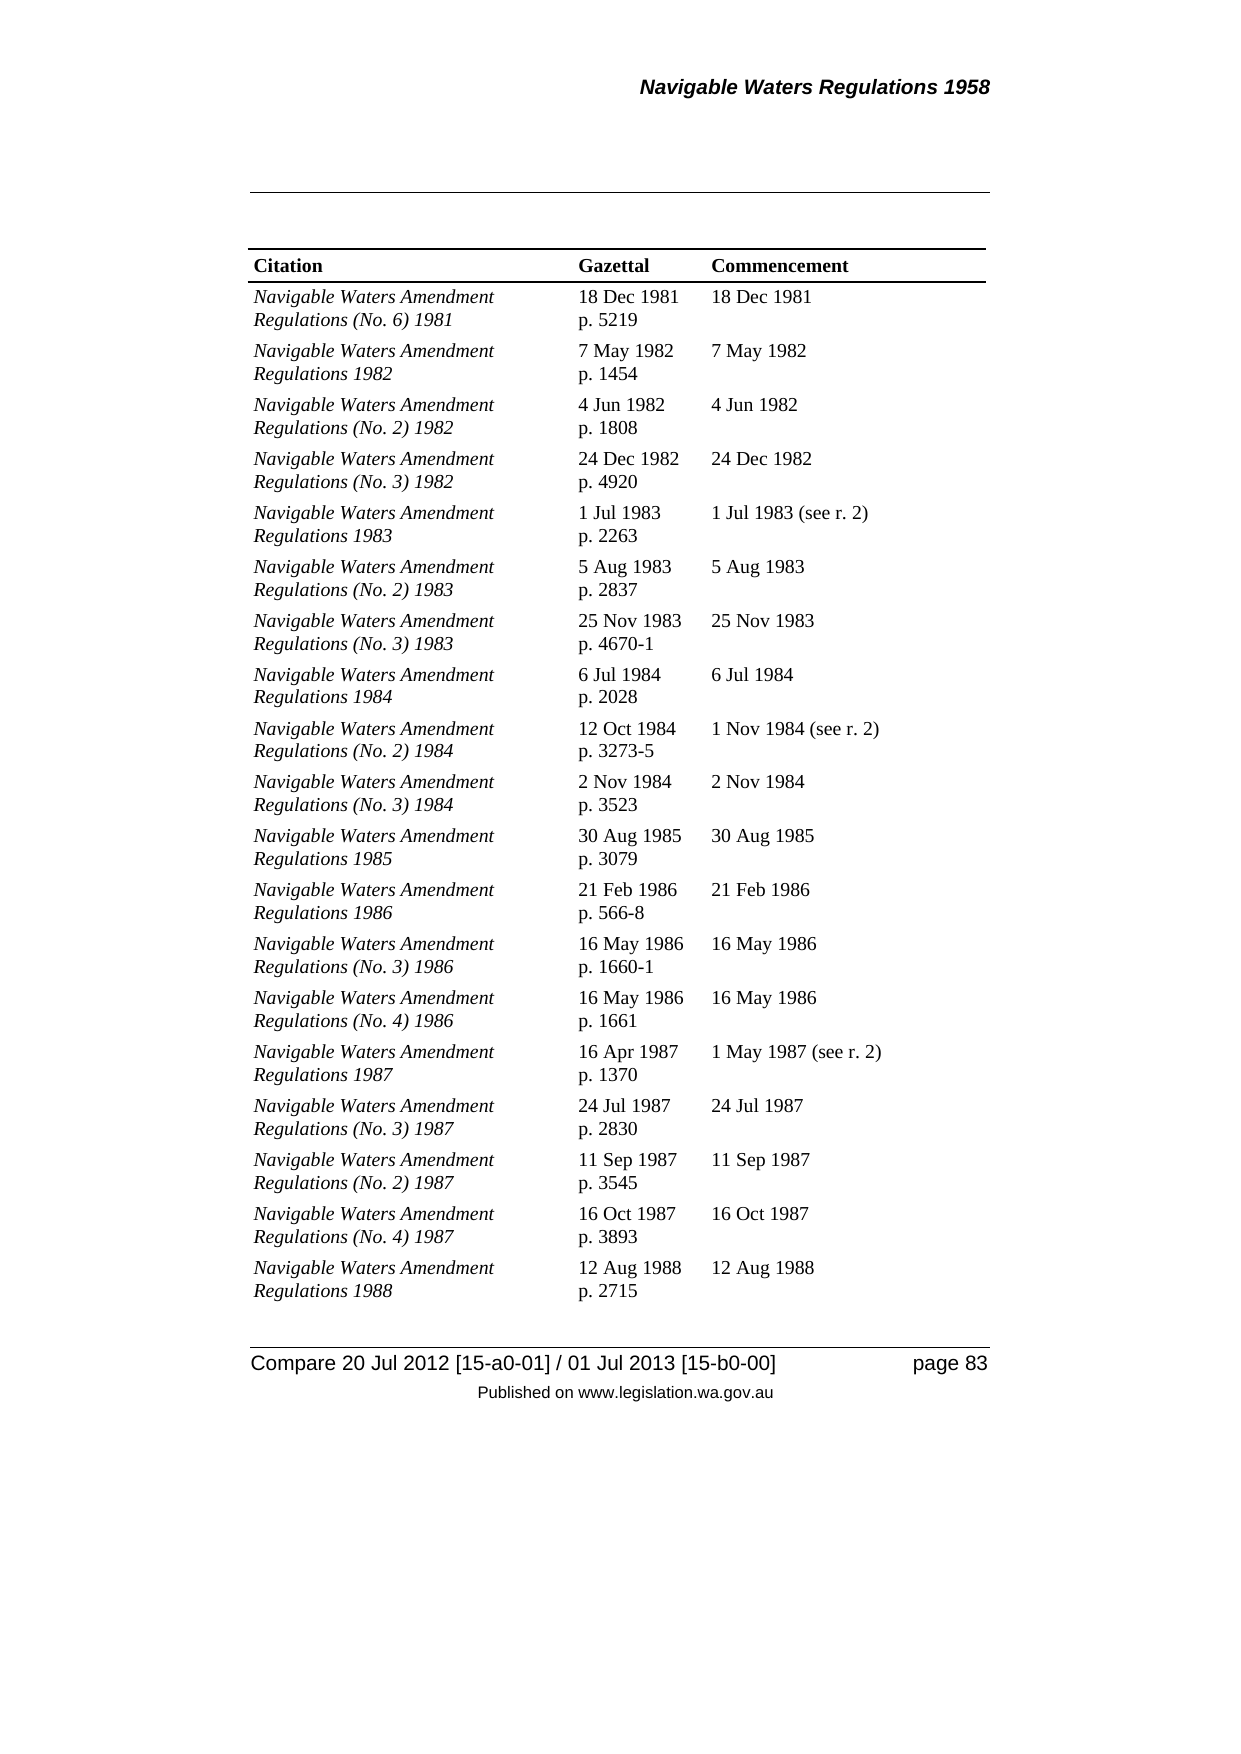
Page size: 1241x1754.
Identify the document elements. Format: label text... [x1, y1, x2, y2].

table_cell Navigable Waters Amendment Regulations 1986 [248, 874, 572, 928]
table_cell 21 Feb 1986 p. 566-8 [572, 874, 705, 928]
table_cell 6 Jul 1984 [705, 659, 986, 712]
table_cell 12 Aug 1988 [705, 1252, 986, 1306]
table_header Citation [248, 250, 572, 281]
table_cell 1 Jul 1983 p. 2263 [572, 497, 705, 551]
table_cell Navigable Waters Amendment Regulations 1983 [248, 497, 572, 551]
table_cell Navigable Waters Amendment Regulations 1984 [248, 659, 572, 712]
table_cell 24 Dec 1982 p. 4920 [572, 443, 705, 497]
table_cell 24 Dec 1982 [705, 443, 986, 497]
table_cell Navigable Waters Amendment Regulations (No. 3) 1986 [248, 928, 572, 982]
table_cell Navigable Waters Amendment Regulations (No. 2) 1987 [248, 1144, 572, 1198]
table_cell Navigable Waters Amendment Regulations 1985 [248, 820, 572, 874]
table_cell 7 May 1982 [705, 335, 986, 389]
table_cell Navigable Waters Amendment Regulations (No. 3) 1983 [248, 605, 572, 658]
table_header Gazettal [572, 250, 705, 281]
table_cell 7 May 1982 p. 1454 [572, 335, 705, 389]
table_cell Navigable Waters Amendment Regulations (No. 2) 1983 [248, 551, 572, 604]
table_cell 5 Aug 1983 [705, 551, 986, 604]
table_cell 18 Dec 1981 [705, 283, 986, 335]
table_cell 25 Nov 1983 p. 4670-1 [572, 605, 705, 658]
table_cell Navigable Waters Amendment Regulations (No. 4) 1986 [248, 982, 572, 1036]
table_cell 25 Nov 1983 [705, 605, 986, 658]
table_cell 24 Jul 1987 [705, 1090, 986, 1144]
table_cell 2 Nov 1984 p. 3523 [572, 766, 705, 820]
table_cell 21 Feb 1986 [705, 874, 986, 928]
table_cell Navigable Waters Amendment Regulations (No. 4) 1987 [248, 1198, 572, 1252]
table_cell Navigable Waters Amendment Regulations (No. 2) 1984 [248, 713, 572, 766]
table_cell 12 Aug 1988 p. 2715 [572, 1252, 705, 1306]
table_cell Navigable Waters Amendment Regulations (No. 6) 1981 [248, 283, 572, 335]
table_cell 11 Sep 1987 [705, 1144, 986, 1198]
table_cell 12 Oct 1984 p. 3273-5 [572, 713, 705, 766]
table_cell Navigable Waters Amendment Regulations (No. 2) 1982 [248, 389, 572, 443]
table_cell 16 May 1986 p. 1660-1 [572, 928, 705, 982]
table_cell 2 Nov 1984 [705, 766, 986, 820]
table_cell 6 Jul 1984 p. 2028 [572, 659, 705, 712]
table_cell 24 Jul 1987 p. 2830 [572, 1090, 705, 1144]
table_cell 1 May 1987 (see r. 2) [705, 1036, 986, 1090]
table_cell 16 May 1986 p. 1661 [572, 982, 705, 1036]
table_cell 30 Aug 1985 p. 3079 [572, 820, 705, 874]
table_cell Navigable Waters Amendment Regulations (No. 3) 1984 [248, 766, 572, 820]
table_cell Navigable Waters Amendment Regulations 1987 [248, 1036, 572, 1090]
table_cell 18 Dec 1981 p. 5219 [572, 283, 705, 335]
table_cell 5 Aug 1983 p. 2837 [572, 551, 705, 604]
table_cell 1 Nov 1984 (see r. 2) [705, 713, 986, 766]
table_cell 4 Jun 1982 p. 1808 [572, 389, 705, 443]
table_cell 16 May 1986 [705, 982, 986, 1036]
table_cell 1 Jul 1983 (see r. 2) [705, 497, 986, 551]
table_cell Navigable Waters Amendment Regulations 1988 [248, 1252, 572, 1306]
table_cell 4 Jun 1982 [705, 389, 986, 443]
table_cell Navigable Waters Amendment Regulations (No. 3) 1987 [248, 1090, 572, 1144]
table_cell Navigable Waters Amendment Regulations (No. 3) 1982 [248, 443, 572, 497]
table_cell Navigable Waters Amendment Regulations 1982 [248, 335, 572, 389]
table_cell 30 Aug 1985 [705, 820, 986, 874]
table_cell 16 May 1986 [705, 928, 986, 982]
table_cell 16 Oct 1987 p. 3893 [572, 1198, 705, 1252]
table_cell 16 Apr 1987 p. 1370 [572, 1036, 705, 1090]
table_cell 16 Oct 1987 [705, 1198, 986, 1252]
table_header Commencement [705, 250, 986, 281]
table_cell 11 Sep 1987 p. 3545 [572, 1144, 705, 1198]
